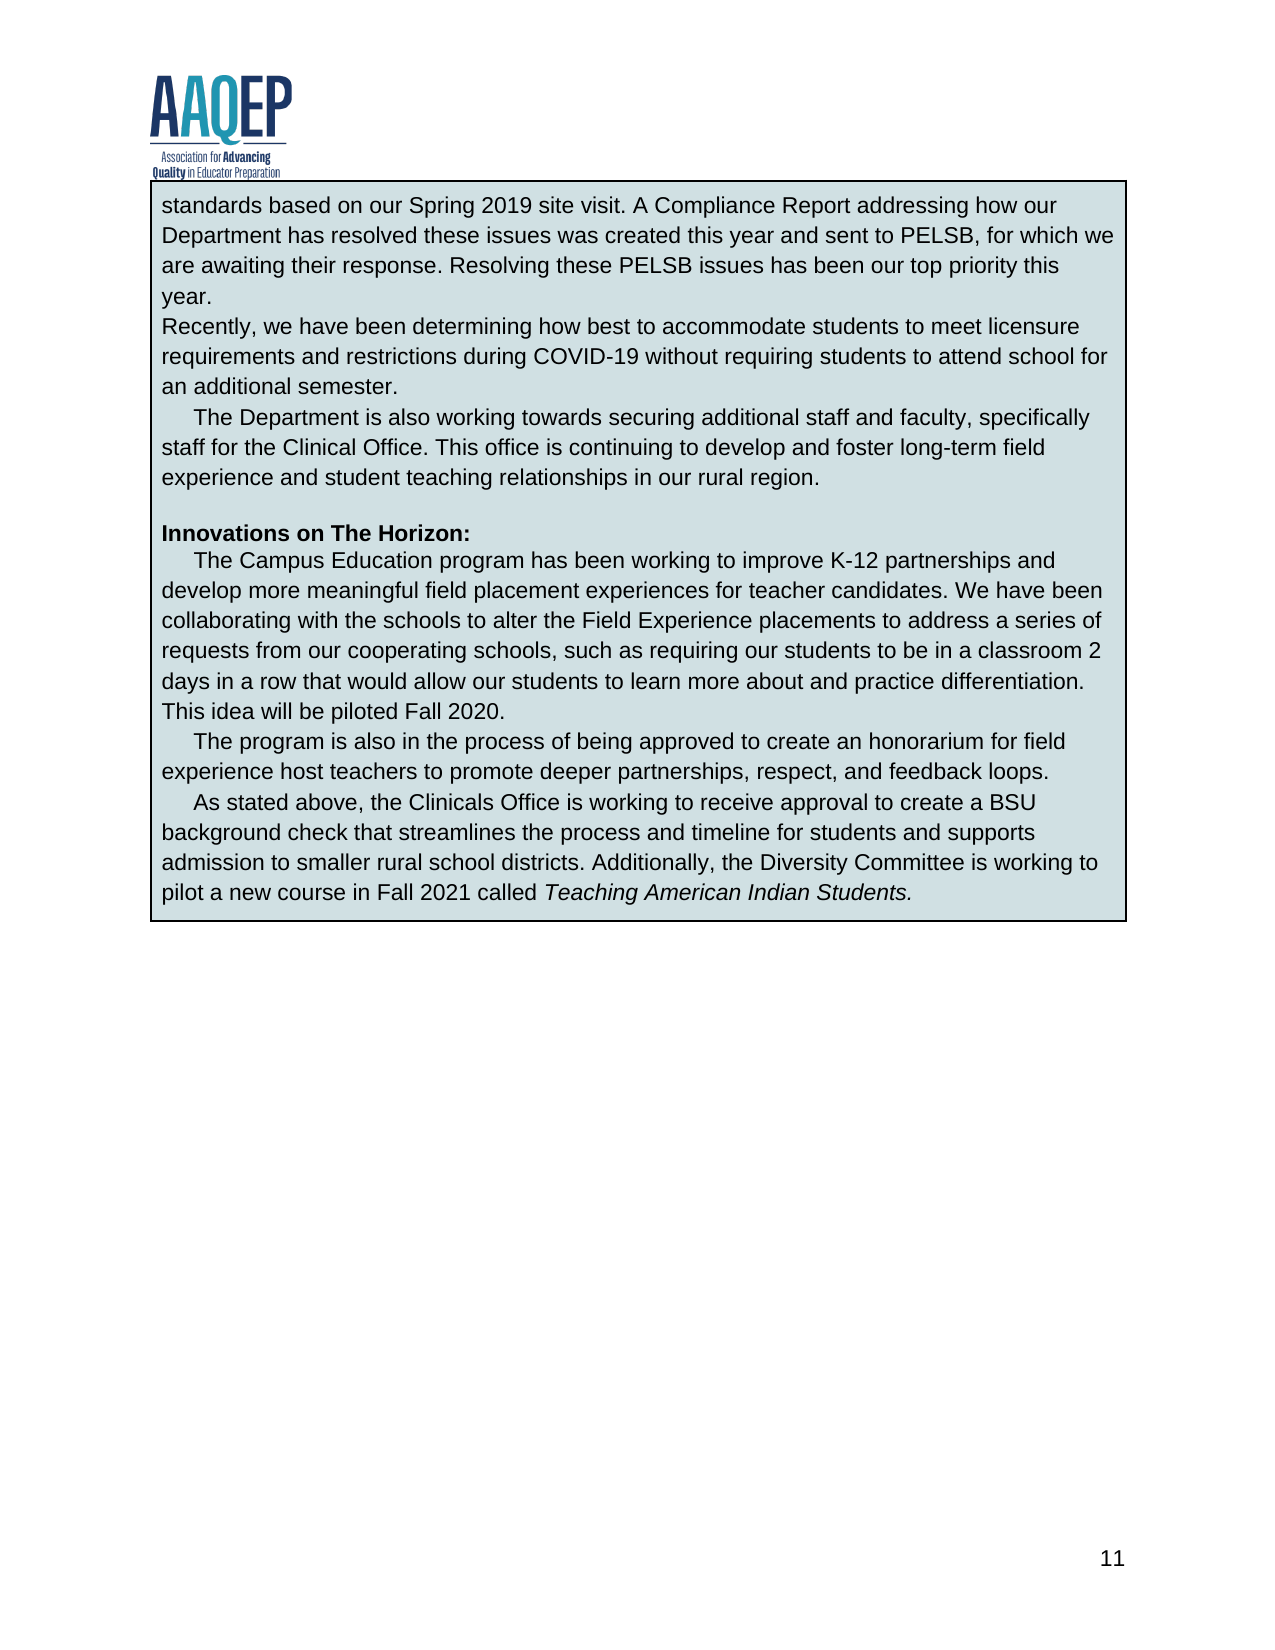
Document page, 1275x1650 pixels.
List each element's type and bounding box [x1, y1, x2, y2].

table_header [152, 182, 1125, 920]
